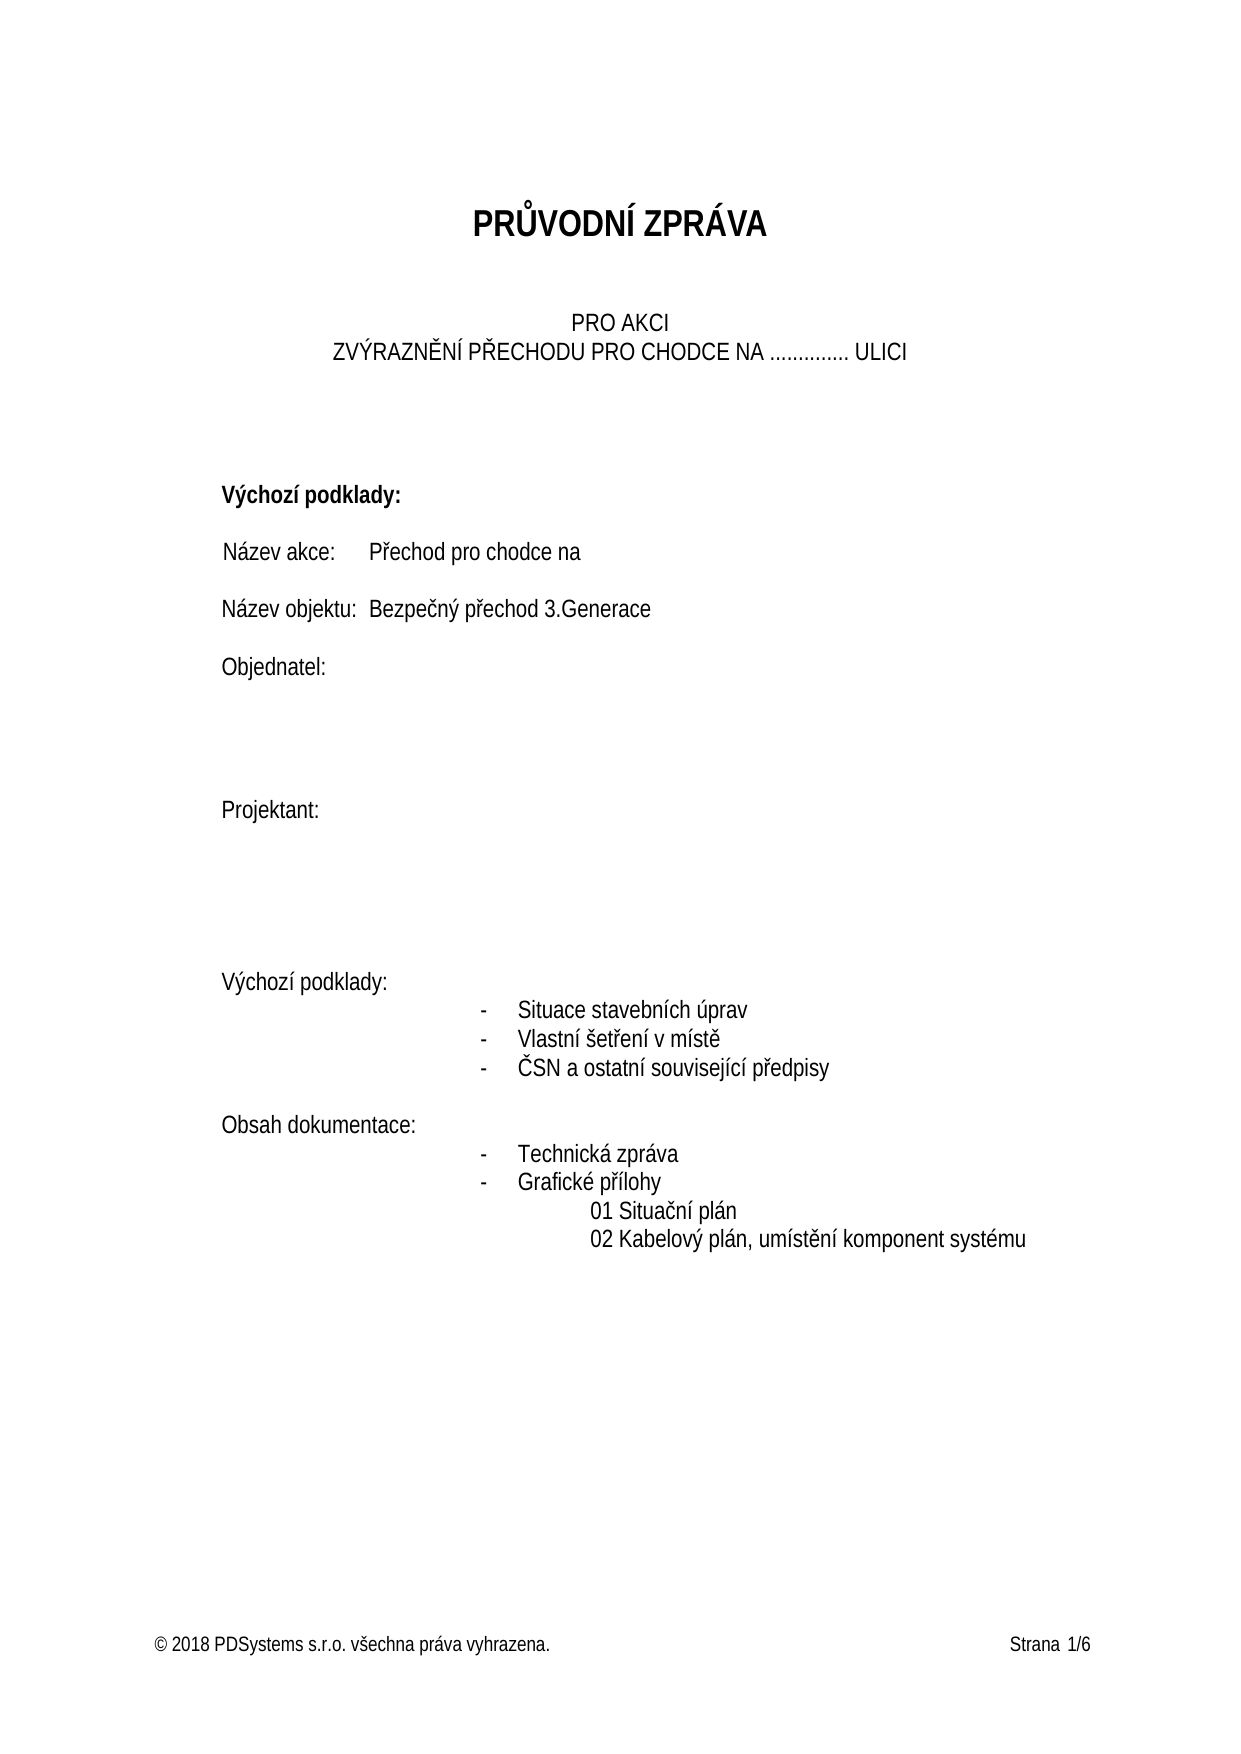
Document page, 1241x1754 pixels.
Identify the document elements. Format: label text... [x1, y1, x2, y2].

text PRO AKCI [148, 308, 1093, 336]
text Název akce: Přechod pro chodce na [223, 537, 1093, 566]
text ZVÝRAZNĚNÍ PŘECHODU PRO CHODCE NA .............. ULICI [148, 336, 1093, 365]
text 02 Kabelový plán, umístění komponent systému [590, 1224, 1093, 1253]
list Grafické přílohy [480, 1167, 1093, 1196]
text PRŮVODNÍ ZPRÁVA [148, 201, 1093, 244]
text Projektant: [148, 795, 1093, 823]
list Vlastní šetření v místě [480, 1024, 1093, 1053]
text Obsah dokumentace: [221, 1110, 1093, 1138]
text 01 Situační plán [590, 1196, 1093, 1224]
text Výchozí podklady: [148, 967, 1093, 995]
list Technická zpráva [480, 1138, 1093, 1167]
text Objednatel: [148, 652, 1093, 680]
list ČSN a ostatní související předpisy [480, 1053, 1093, 1081]
list Situace stavebních úprav [480, 995, 1093, 1024]
text Výchozí podklady: [221, 480, 1093, 508]
text Název objektu: Bezpečný přechod 3.Generace [221, 594, 1093, 623]
